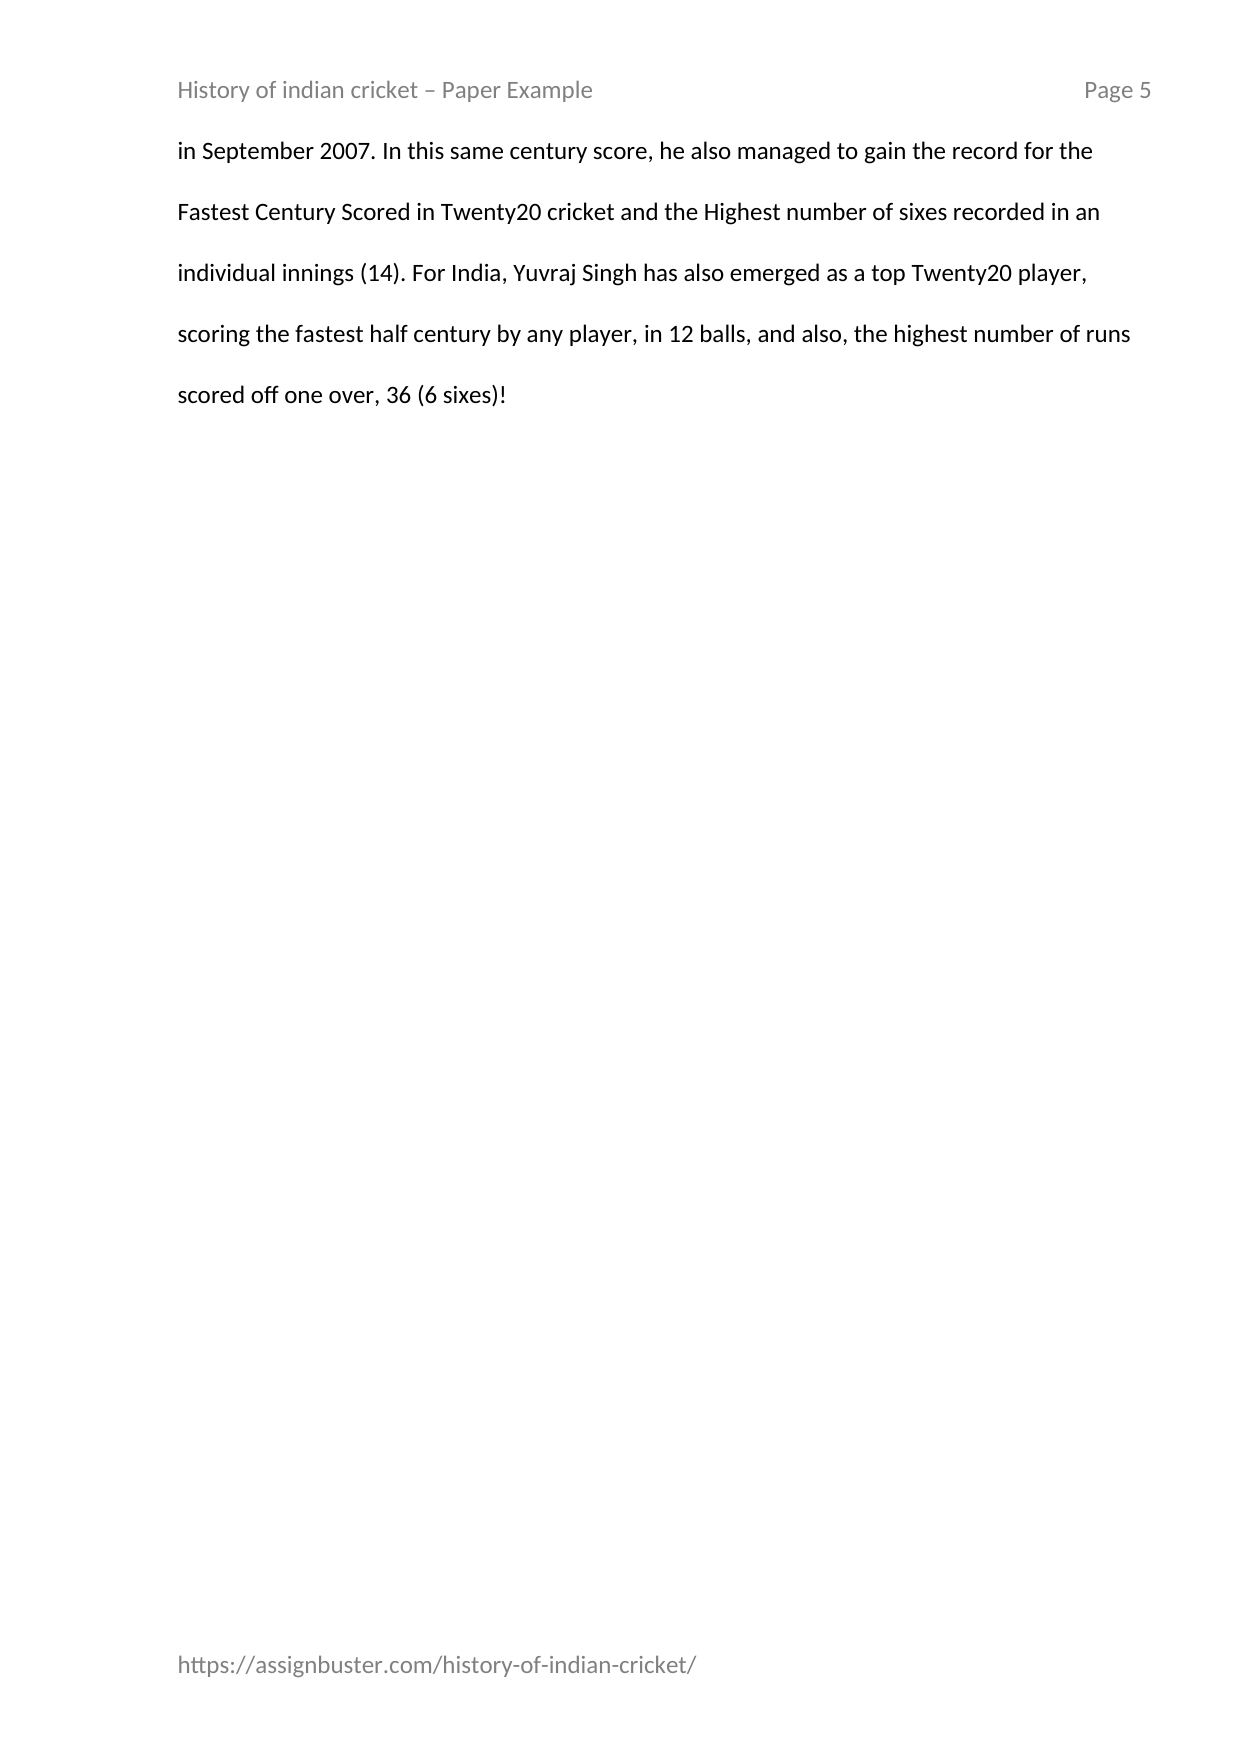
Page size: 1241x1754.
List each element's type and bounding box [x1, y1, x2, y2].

text [177, 135, 1152, 409]
